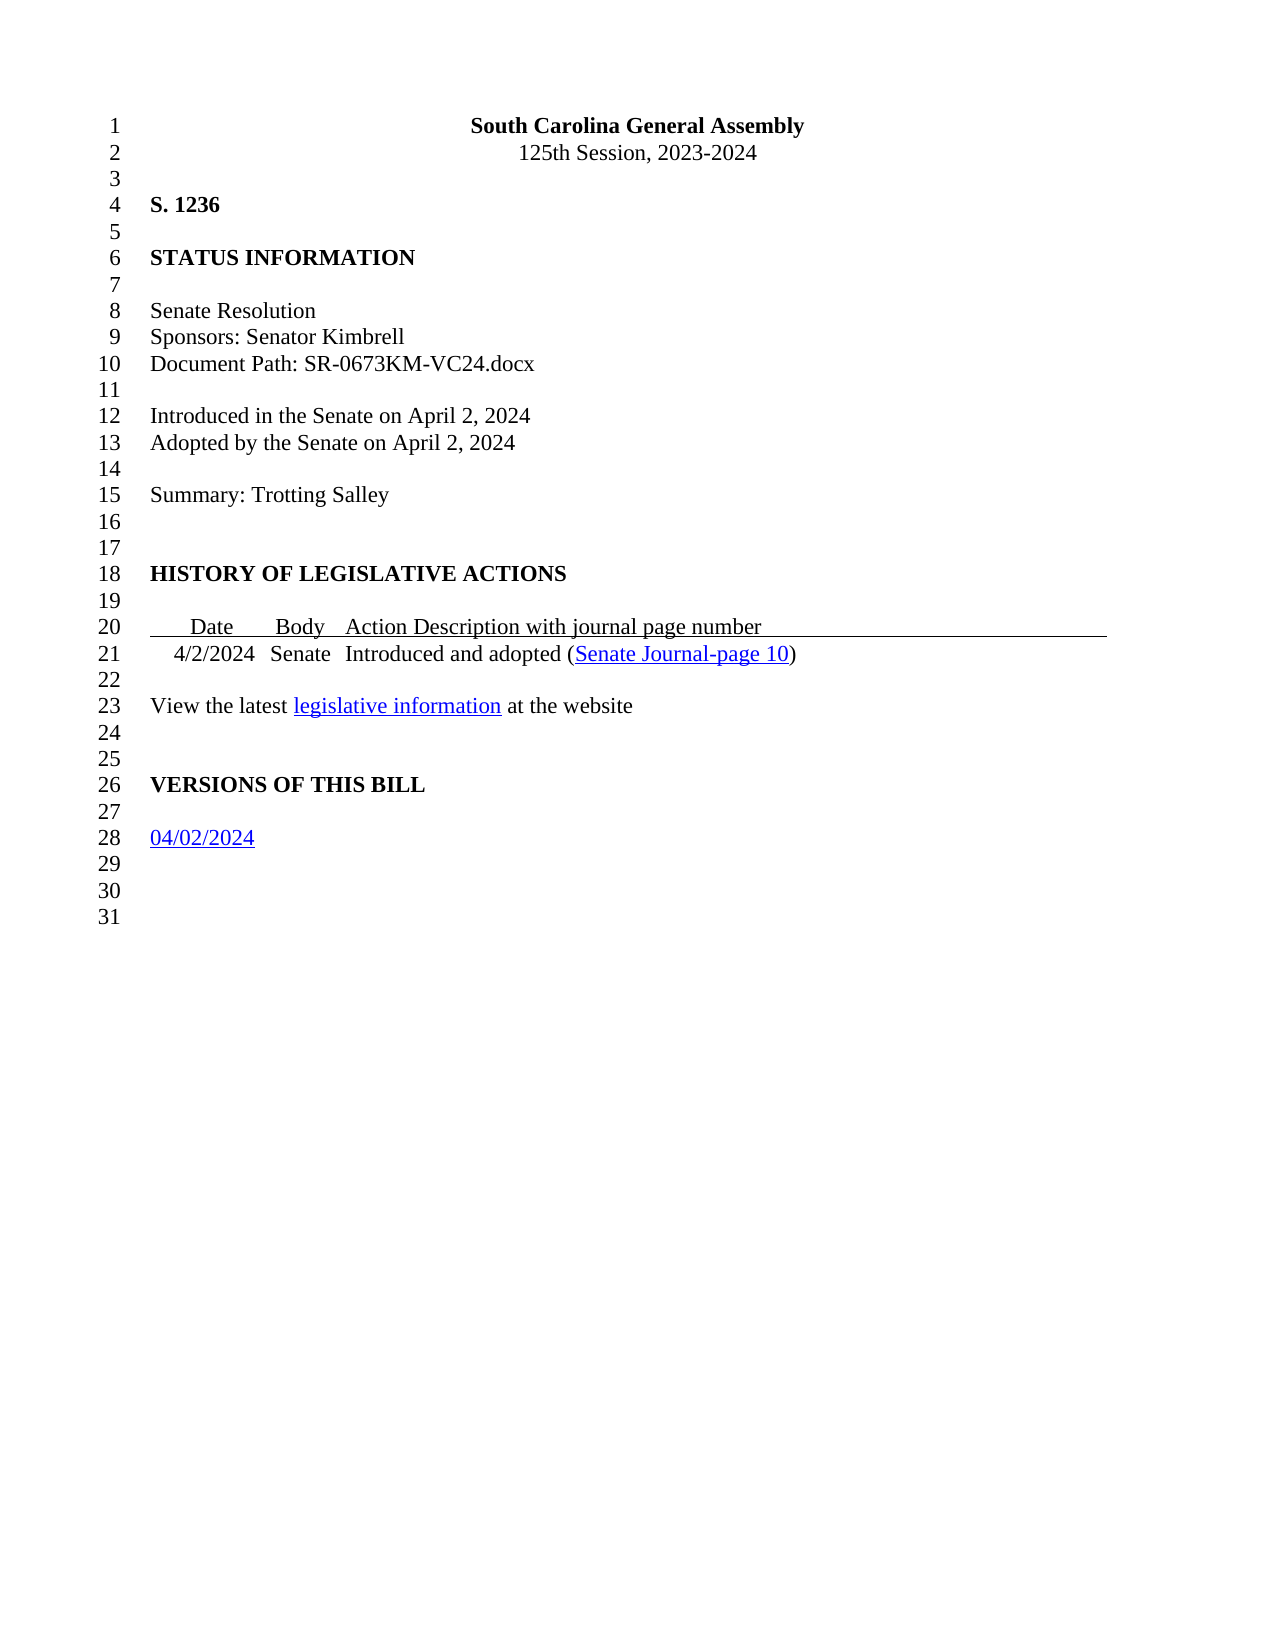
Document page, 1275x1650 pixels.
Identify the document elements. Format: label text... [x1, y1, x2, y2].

text 125th Session, 2023-2024 [150, 139, 1125, 165]
text VERSIONS OF THIS BILL [150, 771, 1125, 798]
text Adopted by the Senate on April 2, 2024 [150, 429, 1125, 455]
text Date Body Action Description with journal page number [150, 613, 1125, 639]
text Introduced in the Senate on April 2, 2024 [150, 402, 1125, 429]
text 4/2/2024 Senate Introduced and adopted (Senate Journal-page 10) [150, 639, 1125, 666]
text HISTORY OF LEGISLATIVE ACTIONS [150, 561, 1125, 587]
text 04/02/2024 [150, 824, 1125, 850]
text STATUS INFORMATION [150, 244, 1125, 271]
text South Carolina General Assembly [150, 112, 1125, 139]
text Summary: Trotting Salley [150, 481, 1125, 508]
text Senate Resolution [150, 297, 1125, 323]
text Document Path: SR-0673KM-VC24.docx [150, 350, 1125, 376]
text S. 1236 [150, 192, 1125, 218]
text View the latest legislative information at the website [150, 692, 1125, 719]
text Sponsors: Senator Kimbrell [150, 323, 1125, 350]
